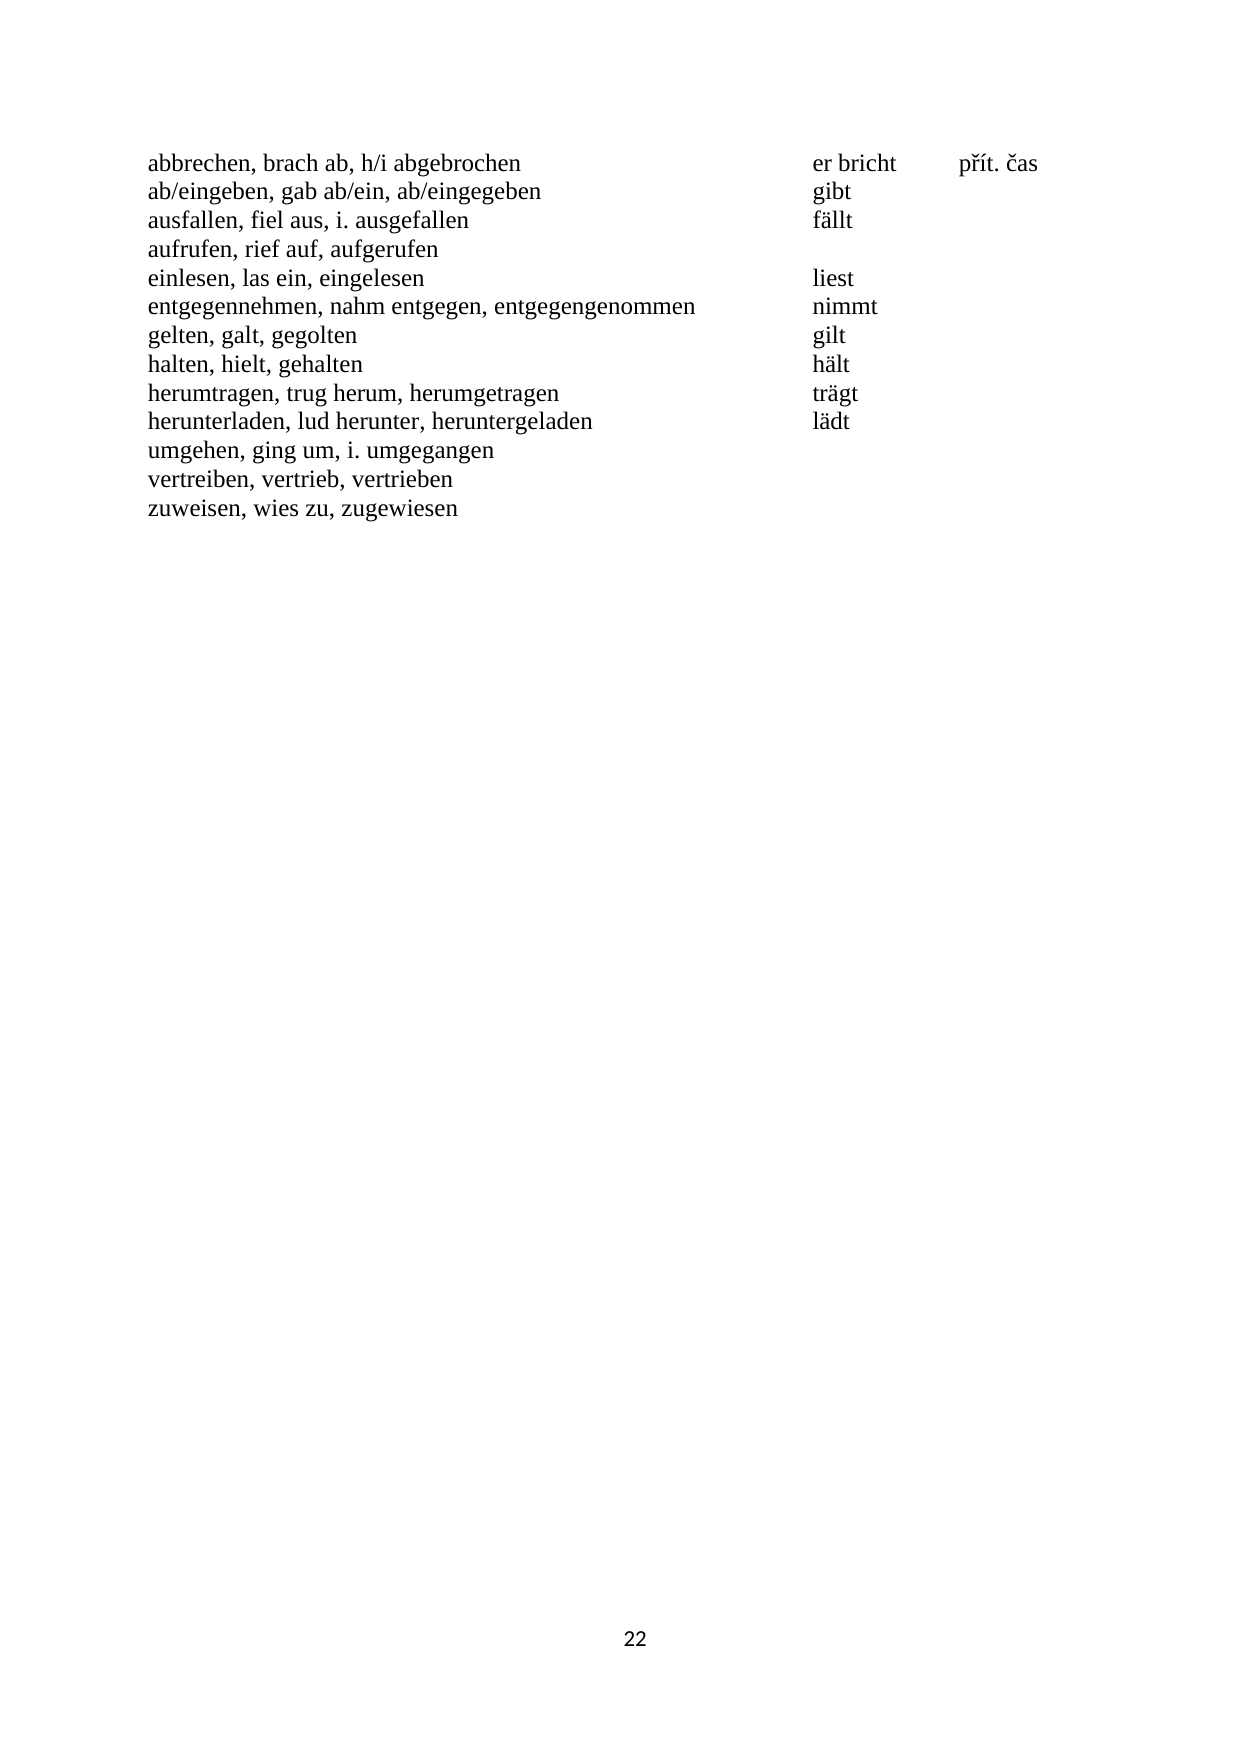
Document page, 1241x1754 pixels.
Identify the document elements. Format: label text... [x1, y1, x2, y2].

text herumtragen, trug herum, herumgetragen trägt [148, 378, 1122, 406]
text zuweisen, wies zu, zugewiesen [148, 493, 1122, 521]
text entgegennehmen, nahm entgegen, entgegengenommen nimmt [148, 291, 1122, 320]
text vertreiben, vertrieb, vertrieben [148, 464, 1122, 493]
text gelten, galt, gegolten gilt [148, 320, 1122, 349]
text umgehen, ging um, i. umgegangen [148, 435, 1122, 464]
text halten, hielt, gehalten hält [148, 349, 1122, 378]
text einlesen, las ein, eingelesen liest [148, 263, 1122, 291]
text ab/eingeben, gab ab/ein, ab/eingegeben gibt [148, 176, 1122, 205]
text abbrechen, brach ab, h/i abgebrochen er bricht přít. čas [148, 148, 1122, 176]
text aufrufen, rief auf, aufgerufen [148, 234, 1122, 263]
text herunterladen, lud herunter, heruntergeladen lädt [148, 406, 1122, 435]
text ausfallen, fiel aus, i. ausgefallen fällt [148, 205, 1122, 234]
